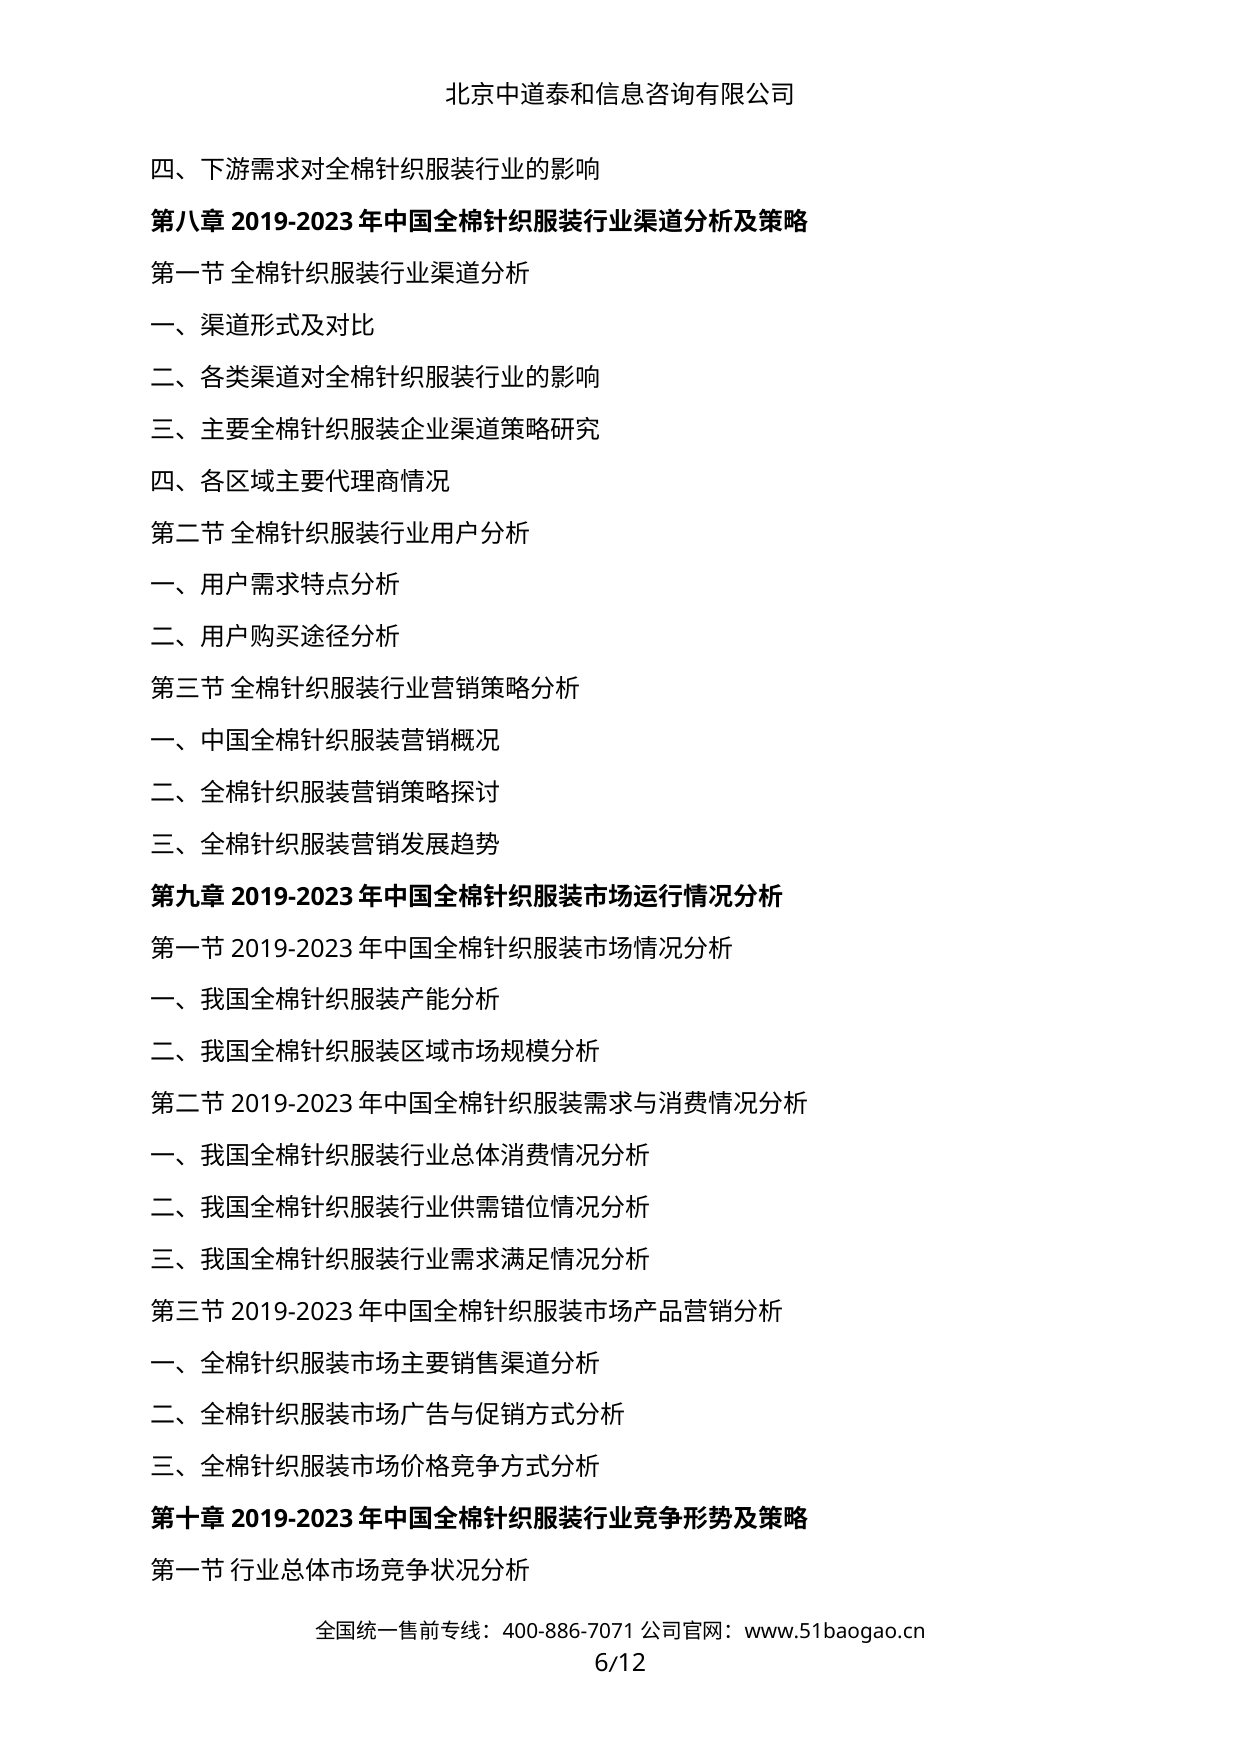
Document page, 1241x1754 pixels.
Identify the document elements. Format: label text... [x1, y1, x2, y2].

text 三、全棉针织服装市场价格竞争方式分析 [150, 1447, 1090, 1483]
text 三、我国全棉针织服装行业需求满足情况分析 [150, 1239, 1090, 1276]
text 第八章 2019-2023年中国全棉针织服装行业渠道分析及策略 [150, 202, 1090, 238]
text 一、我国全棉针织服装产能分析 [150, 980, 1090, 1016]
text 一、渠道形式及对比 [150, 306, 1090, 342]
text 二、各类渠道对全棉针织服装行业的影响 [150, 357, 1090, 394]
text 二、全棉针织服装营销策略探讨 [150, 772, 1090, 809]
text 第九章 2019-2023年中国全棉针织服装市场运行情况分析 [150, 876, 1090, 912]
text 第一节 2019-2023年中国全棉针织服装市场情况分析 [150, 928, 1090, 964]
text 一、用户需求特点分析 [150, 565, 1090, 601]
text 第十章 2019-2023年中国全棉针织服装行业竞争形势及策略 [150, 1499, 1090, 1535]
text 第三节 全棉针织服装行业营销策略分析 [150, 669, 1090, 705]
text 四、下游需求对全棉针织服装行业的影响 [150, 150, 1090, 186]
text 第一节 全棉针织服装行业渠道分析 [150, 254, 1090, 290]
text 二、全棉针织服装市场广告与促销方式分析 [150, 1395, 1090, 1431]
text 三、主要全棉针织服装企业渠道策略研究 [150, 409, 1090, 446]
text 三、全棉针织服装营销发展趋势 [150, 824, 1090, 861]
text 二、我国全棉针织服装行业供需错位情况分析 [150, 1187, 1090, 1224]
text 第二节 2019-2023年中国全棉针织服装需求与消费情况分析 [150, 1084, 1090, 1120]
text 第三节 2019-2023年中国全棉针织服装市场产品营销分析 [150, 1291, 1090, 1327]
text 一、中国全棉针织服装营销概况 [150, 721, 1090, 757]
text 第一节 行业总体市场竞争状况分析 [150, 1551, 1090, 1587]
text 第二节 全棉针织服装行业用户分析 [150, 513, 1090, 549]
text 二、我国全棉针织服装区域市场规模分析 [150, 1032, 1090, 1068]
text 四、各区域主要代理商情况 [150, 461, 1090, 497]
text 一、我国全棉针织服装行业总体消费情况分析 [150, 1136, 1090, 1172]
text 一、全棉针织服装市场主要销售渠道分析 [150, 1343, 1090, 1379]
text 二、用户购买途径分析 [150, 617, 1090, 653]
